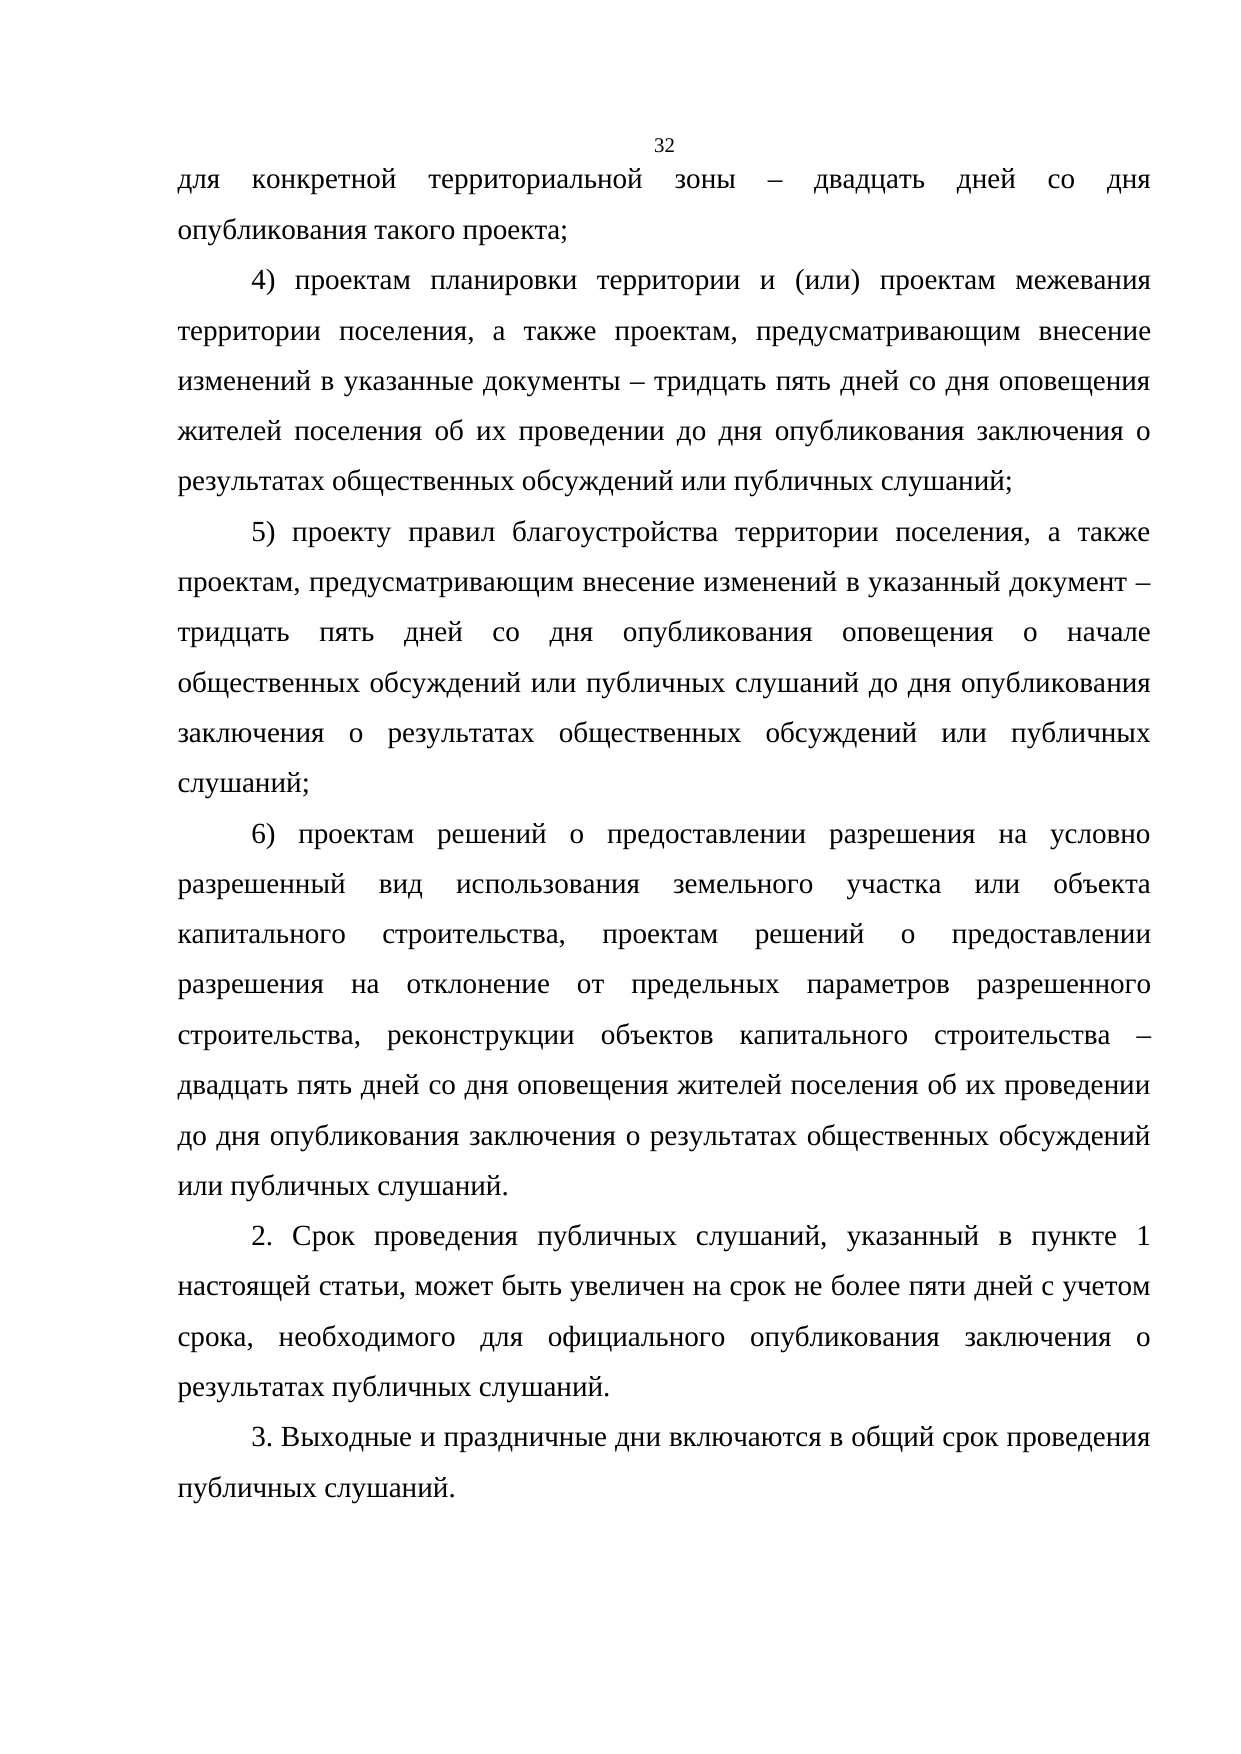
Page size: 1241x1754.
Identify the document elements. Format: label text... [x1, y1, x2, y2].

text 4) проектам планировки территории и (или) проектам межевания территории поселения, а также проектам, предусматривающим внесение изменений в указанные документы – тридцать пять дней со дня оповещения жителей поселения об их проведении до дня опубликования заключения о результатах общественных обсуждений или публичных слушаний; [177, 262, 1152, 497]
text 5) проекту правил благоустройства территории поселения, а также проектам, предусматривающим внесение изменений в указанный документ – тридцать пять дней со дня опубликования оповещения о начале общественных обсуждений или публичных слушаний до дня опубликования заключения о результатах общественных обсуждений или публичных слушаний; [177, 514, 1152, 799]
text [177, 162, 1152, 246]
text 3. Выходные и праздничные дни включаются в общий срок проведения публичных слушаний. [177, 1419, 1152, 1503]
text 2. Срок проведения публичных слушаний, указанный в пункте 1 настоящей статьи, может быть увеличен на срок не более пяти дней с учетом срока, необходимого для официального опубликования заключения о результатах публичных слушаний. [177, 1218, 1152, 1403]
text 6) проектам решений о предоставлении разрешения на условно разрешенный вид использования земельного участка или объекта капитального строительства, проектам решений о предоставлении разрешения на отклонение от предельных параметров разрешенного строительства, реконструкции объектов капитального строительства –двадцать пять дней со дня оповещения жителей поселения об их проведении до дня опубликования заключения о результатах общественных обсуждений или публичных слушаний. [177, 816, 1152, 1201]
